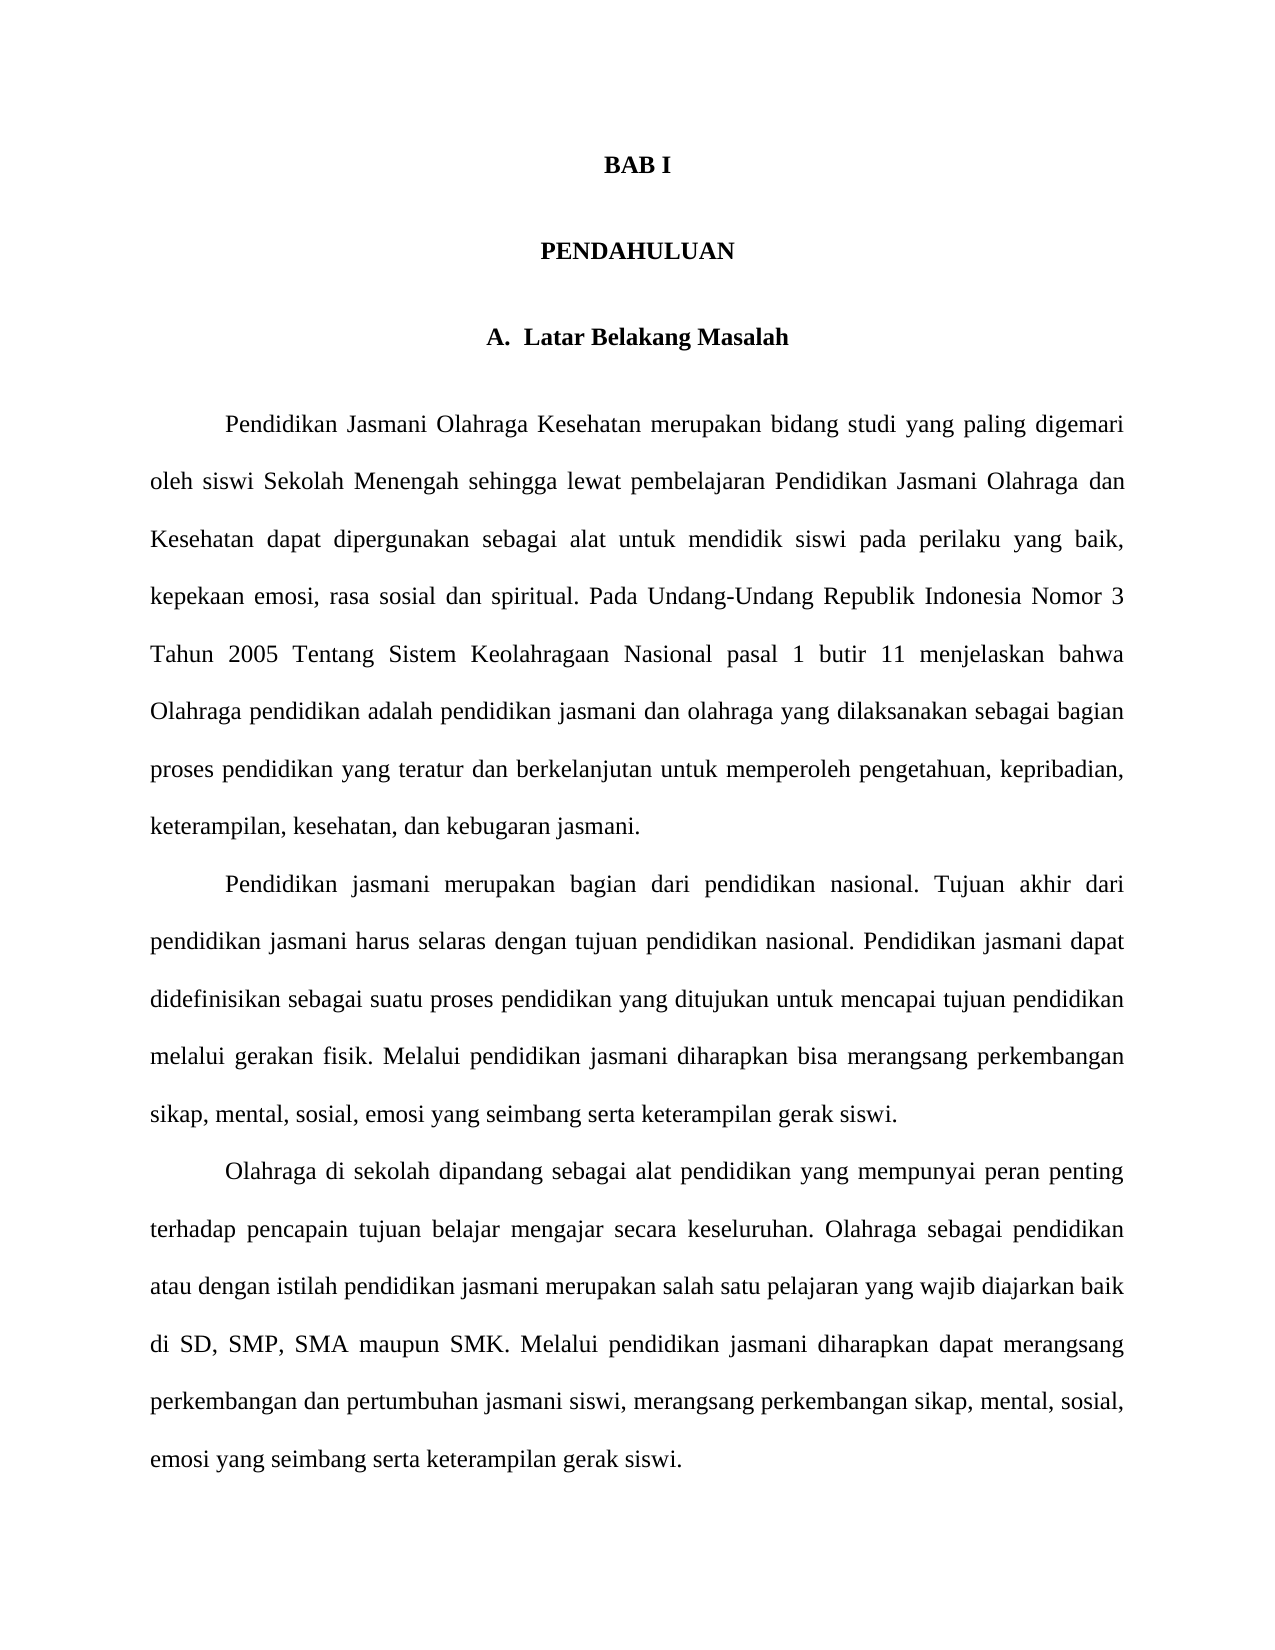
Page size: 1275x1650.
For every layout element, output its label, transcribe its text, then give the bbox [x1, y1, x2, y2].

text Pendidikan jasmani merupakan bagian dari pendidikan nasional. Tujuan akhir dari pendidikan jasmani harus selaras dengan tujuan pendidikan nasional. Pendidikan jasmani dapat didefinisikan sebagai suatu proses pendidikan yang ditujukan untuk mencapai tujuan pendidikan melalui gerakan fisik. Melalui pendidikan jasmani diharapkan bisa merangsang perkembangan sikap, mental, sosial, emosi yang seimbang serta keterampilan gerak siswi. [150, 869, 1125, 1127]
text PENDAHULUAN [150, 236, 1125, 265]
text Olahraga di sekolah dipandang sebagai alat pendidikan yang mempunyai peran penting terhadap pencapain tujuan belajar mengajar secara keseluruhan. Olahraga sebagai pendidikan atau dengan istilah pendidikan jasmani merupakan salah satu pelajaran yang wajib diajarkan baik di SD, SMP, SMA maupun SMK. Melalui pendidikan jasmani diharapkan dapat merangsang perkembangan dan pertumbuhan jasmani siswi, merangsang perkembangan sikap, mental, sosial, emosi yang seimbang serta keterampilan gerak siswi. [150, 1156, 1125, 1472]
text BAB I [150, 150, 1125, 179]
text Pendidikan Jasmani Olahraga Kesehatan merupakan bidang studi yang paling digemari oleh siswi Sekolah Menengah sehingga lewat pembelajaran Pendidikan Jasmani Olahraga dan Kesehatan dapat dipergunakan sebagai alat untuk mendidik siswi pada perilaku yang baik, kepekaan emosi, rasa sosial dan spiritual. Pada Undang-Undang Republik Indonesia Nomor 3 Tahun 2005 Tentang Sistem Keolahragaan Nasional pasal 1 butir 11 menjelaskan bahwa Olahraga pendidikan adalah pendidikan jasmani dan olahraga yang dilaksanakan sebagai bagian proses pendidikan yang teratur dan berkelanjutan untuk memperoleh pengetahuan, kepribadian, keterampilan, kesehatan, dan kebugaran jasmani. [150, 409, 1125, 840]
list Latar Belakang Masalah [150, 322, 1125, 351]
